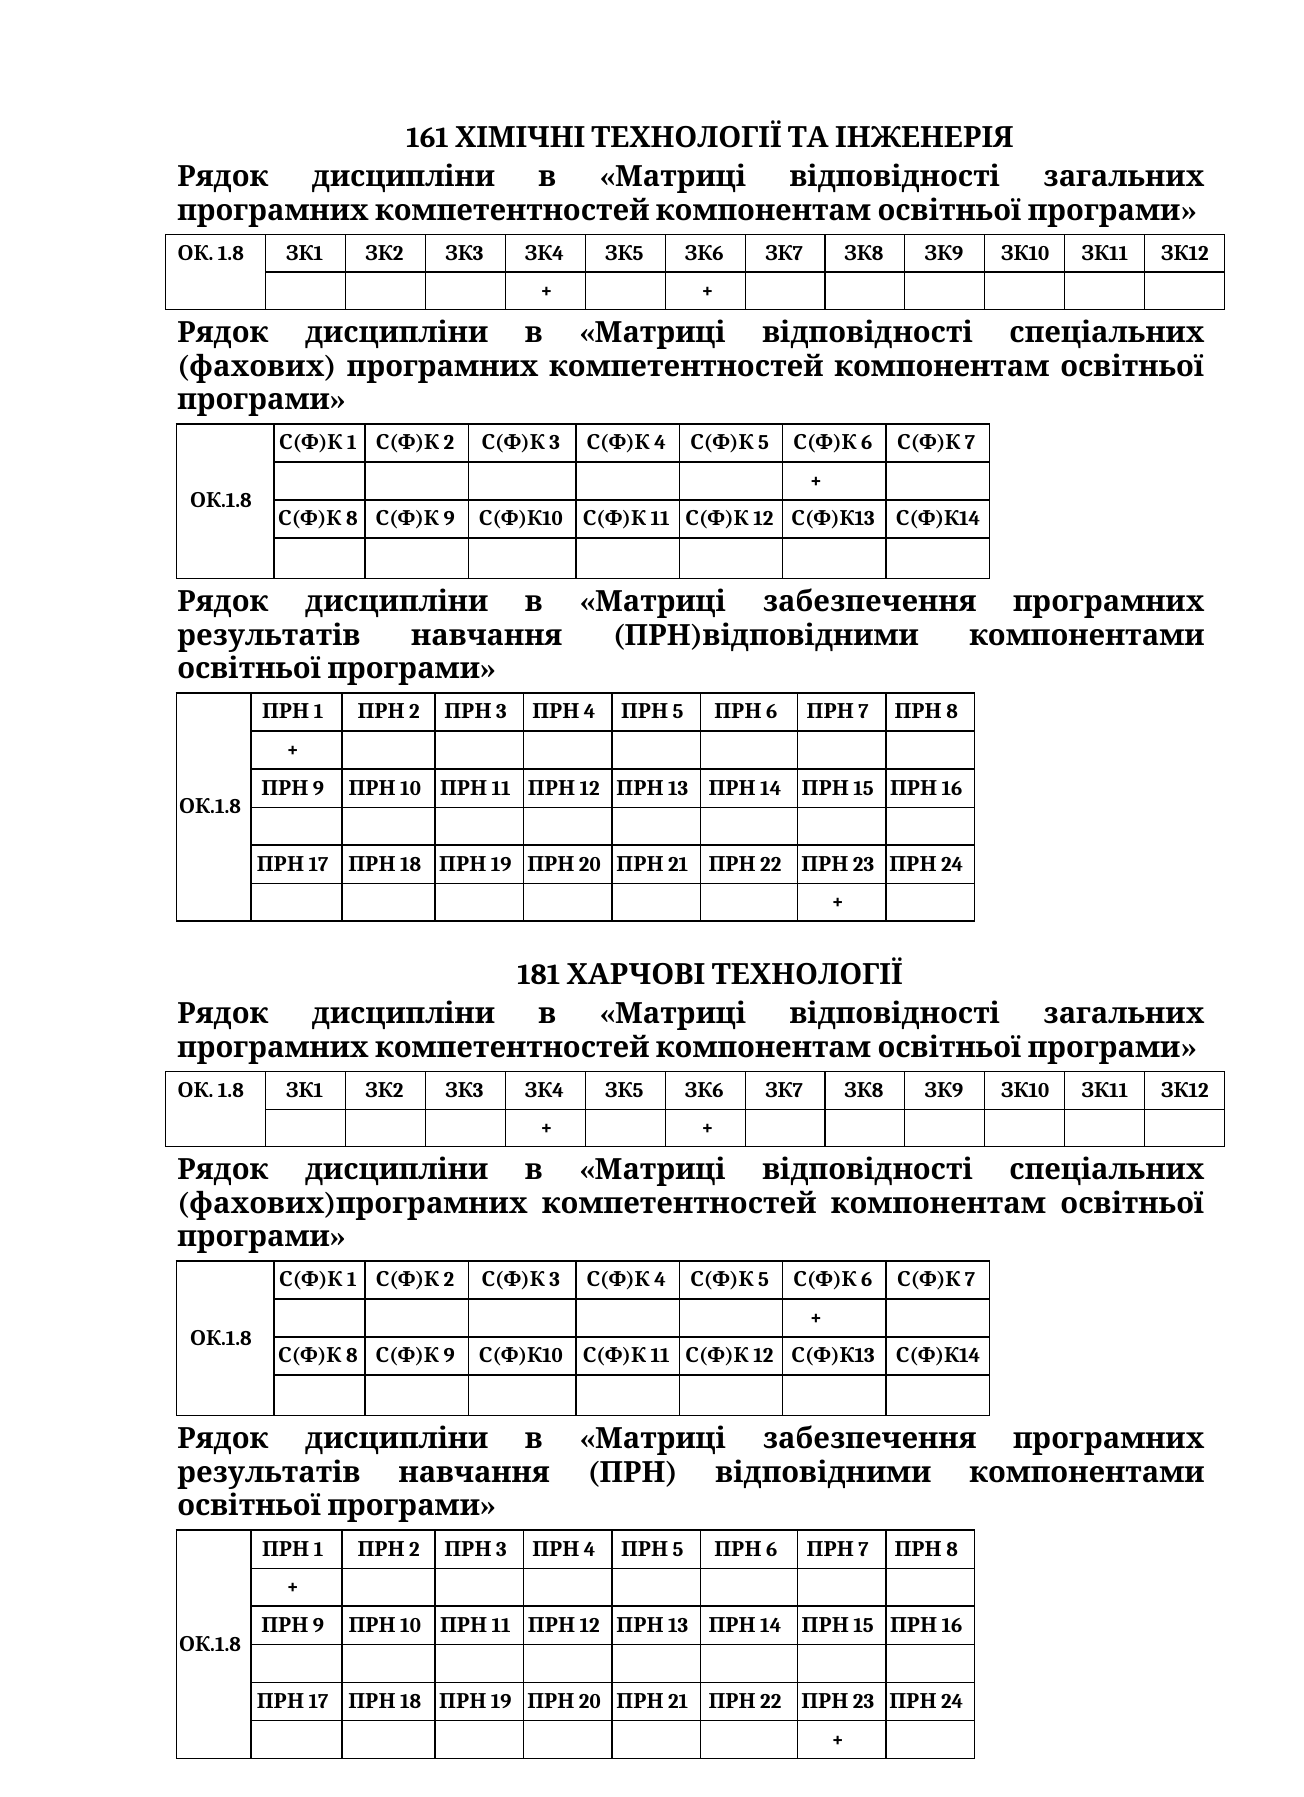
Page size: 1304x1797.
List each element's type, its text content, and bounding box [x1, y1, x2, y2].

table_header ОК. 1.8 [166, 235, 265, 309]
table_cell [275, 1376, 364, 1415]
table_header ЗК8 [826, 235, 904, 271]
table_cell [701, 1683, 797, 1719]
table_cell [826, 273, 904, 309]
table_cell [905, 273, 984, 309]
table_cell [613, 884, 700, 920]
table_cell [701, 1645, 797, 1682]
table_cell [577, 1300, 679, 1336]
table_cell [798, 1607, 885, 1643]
table_cell [1065, 273, 1144, 309]
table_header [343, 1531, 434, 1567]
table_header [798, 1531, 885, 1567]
table_header ЗК4 [506, 1072, 585, 1108]
table_header ПРН 4 [524, 694, 611, 730]
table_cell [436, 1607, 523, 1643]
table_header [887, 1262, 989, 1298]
table_cell ПРН 10 [343, 770, 434, 806]
table_cell + [798, 884, 885, 920]
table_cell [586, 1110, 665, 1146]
table_header ПРН 3 [436, 694, 523, 730]
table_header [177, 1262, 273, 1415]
table_cell [680, 463, 782, 499]
table_header ПРН 1 [252, 694, 341, 730]
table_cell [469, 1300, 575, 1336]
text 181 ХАРЧОВІ ТЕХНОЛОГІЇ [177, 958, 1243, 991]
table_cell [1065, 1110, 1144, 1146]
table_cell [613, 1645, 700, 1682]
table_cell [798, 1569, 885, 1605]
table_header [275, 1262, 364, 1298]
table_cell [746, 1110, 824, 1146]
table_header ЗК6 [666, 1072, 745, 1108]
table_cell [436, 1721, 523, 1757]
table_header ЗК5 [586, 235, 665, 271]
table_header С(Ф)К 4 [577, 425, 679, 461]
table_header С(Ф)К 5 [680, 425, 782, 461]
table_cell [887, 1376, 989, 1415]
table_cell С(Ф)К 8 [275, 501, 364, 537]
table_cell ПРН 12 [524, 770, 611, 806]
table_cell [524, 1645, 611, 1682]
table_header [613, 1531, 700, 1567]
table_cell ПРН 22 [701, 846, 797, 882]
table_header ПРН 5 [613, 694, 700, 730]
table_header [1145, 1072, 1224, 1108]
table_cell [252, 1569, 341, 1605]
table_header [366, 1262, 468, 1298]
table_header ЗК1 [266, 1072, 345, 1108]
table_cell [783, 539, 885, 578]
table_header С(Ф)К 2 [366, 425, 468, 461]
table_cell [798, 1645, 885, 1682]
table_cell [343, 808, 434, 844]
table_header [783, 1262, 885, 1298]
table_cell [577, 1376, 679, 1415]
table_cell ПРН 9 [252, 770, 341, 806]
table_header ЗК2 [346, 235, 425, 271]
table_cell ПРН 15 [798, 770, 885, 806]
table_header ОК. 1.8 [166, 1072, 265, 1146]
table_cell С(Ф)К 11 [577, 501, 679, 537]
table_cell [680, 539, 782, 578]
table_header ЗК2 [346, 1072, 425, 1108]
table_cell ПРН 23 [798, 846, 885, 882]
table_header С(Ф)К 3 [469, 425, 575, 461]
table_cell [1145, 273, 1224, 309]
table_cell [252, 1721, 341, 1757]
table_cell + [252, 732, 341, 768]
table_cell [798, 732, 885, 768]
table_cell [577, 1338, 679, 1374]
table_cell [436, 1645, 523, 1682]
table_header ЗК11 [1065, 235, 1144, 271]
table_cell С(Ф)К10 [469, 501, 575, 537]
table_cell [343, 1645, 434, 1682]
table_cell [586, 273, 665, 309]
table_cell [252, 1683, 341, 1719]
table_cell С(Ф)К13 [783, 501, 885, 537]
table_header ОК.1.8 [177, 694, 250, 920]
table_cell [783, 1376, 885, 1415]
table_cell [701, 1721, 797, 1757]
text Рядок дисципліни в «Матриці відповідності спеціальних (фахових)програмних компетентностей компонентам освітньої програми» [177, 1153, 1205, 1254]
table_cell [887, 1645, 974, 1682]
table_header ЗК7 [746, 235, 824, 271]
table_cell [343, 732, 434, 768]
table_cell [252, 884, 341, 920]
table_header ЗК10 [985, 235, 1064, 271]
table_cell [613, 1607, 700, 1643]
table_cell С(Ф)К 9 [366, 501, 468, 537]
table_header ЗК3 [426, 1072, 505, 1108]
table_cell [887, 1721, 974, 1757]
table_cell [701, 808, 797, 844]
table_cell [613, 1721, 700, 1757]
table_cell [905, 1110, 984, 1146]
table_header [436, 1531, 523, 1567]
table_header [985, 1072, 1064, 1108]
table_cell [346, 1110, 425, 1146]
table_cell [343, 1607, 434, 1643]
table_cell [577, 539, 679, 578]
table_cell [613, 808, 700, 844]
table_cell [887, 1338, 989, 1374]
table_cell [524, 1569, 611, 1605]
table_cell ПРН 24 [887, 846, 974, 882]
table_cell [524, 732, 611, 768]
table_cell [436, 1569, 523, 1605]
text Рядок дисципліни в «Матриці відповідності загальних програмних компетентностей компонентам освітньої програми» [177, 161, 1205, 228]
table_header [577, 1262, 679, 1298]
table_header ПРН 7 [798, 694, 885, 730]
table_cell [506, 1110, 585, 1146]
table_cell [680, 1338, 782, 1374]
table_cell + [506, 273, 585, 309]
table_cell [366, 463, 468, 499]
text Рядок дисципліни в «Матриці відповідності спеціальних (фахових) програмних компетентностей компонентам освітньої програми» [177, 316, 1205, 417]
table_cell [266, 273, 345, 309]
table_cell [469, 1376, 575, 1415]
table_cell [887, 539, 989, 578]
text Рядок дисципліни в «Матриці забезпечення програмних результатів навчання (ПРН)відповідними компонентами освітньої програми» [177, 585, 1205, 686]
table_cell [577, 463, 679, 499]
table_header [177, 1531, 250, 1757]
table_cell [701, 732, 797, 768]
table_cell [436, 808, 523, 844]
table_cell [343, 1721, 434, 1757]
table_header С(Ф)К 7 [887, 425, 989, 461]
table_header С(Ф)К 6 [783, 425, 885, 461]
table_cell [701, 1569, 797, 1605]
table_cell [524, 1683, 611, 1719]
table_cell + [783, 463, 885, 499]
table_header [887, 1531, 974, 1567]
text Рядок дисципліни в «Матриці відповідності загальних програмних компетентностей компонентам освітньої програми» [177, 998, 1205, 1065]
table_cell [887, 463, 989, 499]
table_header ЗК6 [666, 235, 745, 271]
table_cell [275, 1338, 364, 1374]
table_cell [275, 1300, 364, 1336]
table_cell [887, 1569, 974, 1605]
table_cell ПРН 19 [436, 846, 523, 882]
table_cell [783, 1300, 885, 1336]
table_cell [798, 808, 885, 844]
table_header ПРН 2 [343, 694, 434, 730]
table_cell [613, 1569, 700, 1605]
table_cell [436, 732, 523, 768]
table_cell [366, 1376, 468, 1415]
table_header ЗК9 [905, 235, 984, 271]
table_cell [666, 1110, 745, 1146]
table_cell ПРН 18 [343, 846, 434, 882]
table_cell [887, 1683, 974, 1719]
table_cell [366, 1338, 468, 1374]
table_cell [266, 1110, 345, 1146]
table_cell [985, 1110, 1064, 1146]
table_cell [985, 273, 1064, 309]
table_header ПРН 6 [701, 694, 797, 730]
table_cell [426, 273, 505, 309]
table_cell ПРН 11 [436, 770, 523, 806]
table_cell [746, 273, 824, 309]
table_header ЗК4 [506, 235, 585, 271]
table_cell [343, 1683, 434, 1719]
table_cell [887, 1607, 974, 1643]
table_cell [613, 732, 700, 768]
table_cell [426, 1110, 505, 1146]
table_header ОК.1.8 [177, 425, 273, 578]
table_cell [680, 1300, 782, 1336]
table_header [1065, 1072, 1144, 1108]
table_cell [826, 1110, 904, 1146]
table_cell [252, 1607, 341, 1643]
table_header ЗК3 [426, 235, 505, 271]
table_cell [275, 539, 364, 578]
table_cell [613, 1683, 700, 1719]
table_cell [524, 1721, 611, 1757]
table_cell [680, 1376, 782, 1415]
table_cell [469, 463, 575, 499]
table_cell ПРН 14 [701, 770, 797, 806]
table_cell [436, 884, 523, 920]
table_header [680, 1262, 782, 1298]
table_cell [887, 808, 974, 844]
text Рядок дисципліни в «Матриці забезпечення програмних результатів навчання (ПРН) відповідними компонентами освітньої програми» [177, 1422, 1205, 1523]
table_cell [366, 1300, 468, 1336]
table_cell [366, 539, 468, 578]
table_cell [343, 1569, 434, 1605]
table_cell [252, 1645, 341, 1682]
table_cell ПРН 20 [524, 846, 611, 882]
table_header ЗК7 [746, 1072, 824, 1108]
table_cell С(Ф)К 12 [680, 501, 782, 537]
table_cell ПРН 13 [613, 770, 700, 806]
table_cell [524, 884, 611, 920]
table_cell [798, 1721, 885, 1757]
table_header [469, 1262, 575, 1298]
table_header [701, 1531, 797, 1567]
text 161 ХІМІЧНІ ТЕХНОЛОГІЇ ТА ІНЖЕНЕРІЯ [177, 121, 1243, 154]
table_cell [469, 539, 575, 578]
table_header ЗК12 [1145, 235, 1224, 271]
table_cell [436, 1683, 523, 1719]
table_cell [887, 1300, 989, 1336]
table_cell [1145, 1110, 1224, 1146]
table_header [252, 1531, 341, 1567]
table_header ПРН 8 [887, 694, 974, 730]
table_cell [346, 273, 425, 309]
table_cell ПРН 16 [887, 770, 974, 806]
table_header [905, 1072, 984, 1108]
table_cell [887, 732, 974, 768]
table_cell [524, 808, 611, 844]
table_header ЗК1 [266, 235, 345, 271]
table_cell [343, 884, 434, 920]
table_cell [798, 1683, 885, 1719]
table_cell ПРН 21 [613, 846, 700, 882]
table_cell ПРН 17 [252, 846, 341, 882]
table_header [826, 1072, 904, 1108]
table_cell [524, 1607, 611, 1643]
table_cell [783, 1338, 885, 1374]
table_cell [887, 884, 974, 920]
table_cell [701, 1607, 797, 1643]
table_cell С(Ф)К14 [887, 501, 989, 537]
table_cell [701, 884, 797, 920]
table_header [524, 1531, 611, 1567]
table_header ЗК5 [586, 1072, 665, 1108]
table_cell + [666, 273, 745, 309]
table_cell [275, 463, 364, 499]
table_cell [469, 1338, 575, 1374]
table_cell [252, 808, 341, 844]
table_header С(Ф)К 1 [275, 425, 364, 461]
